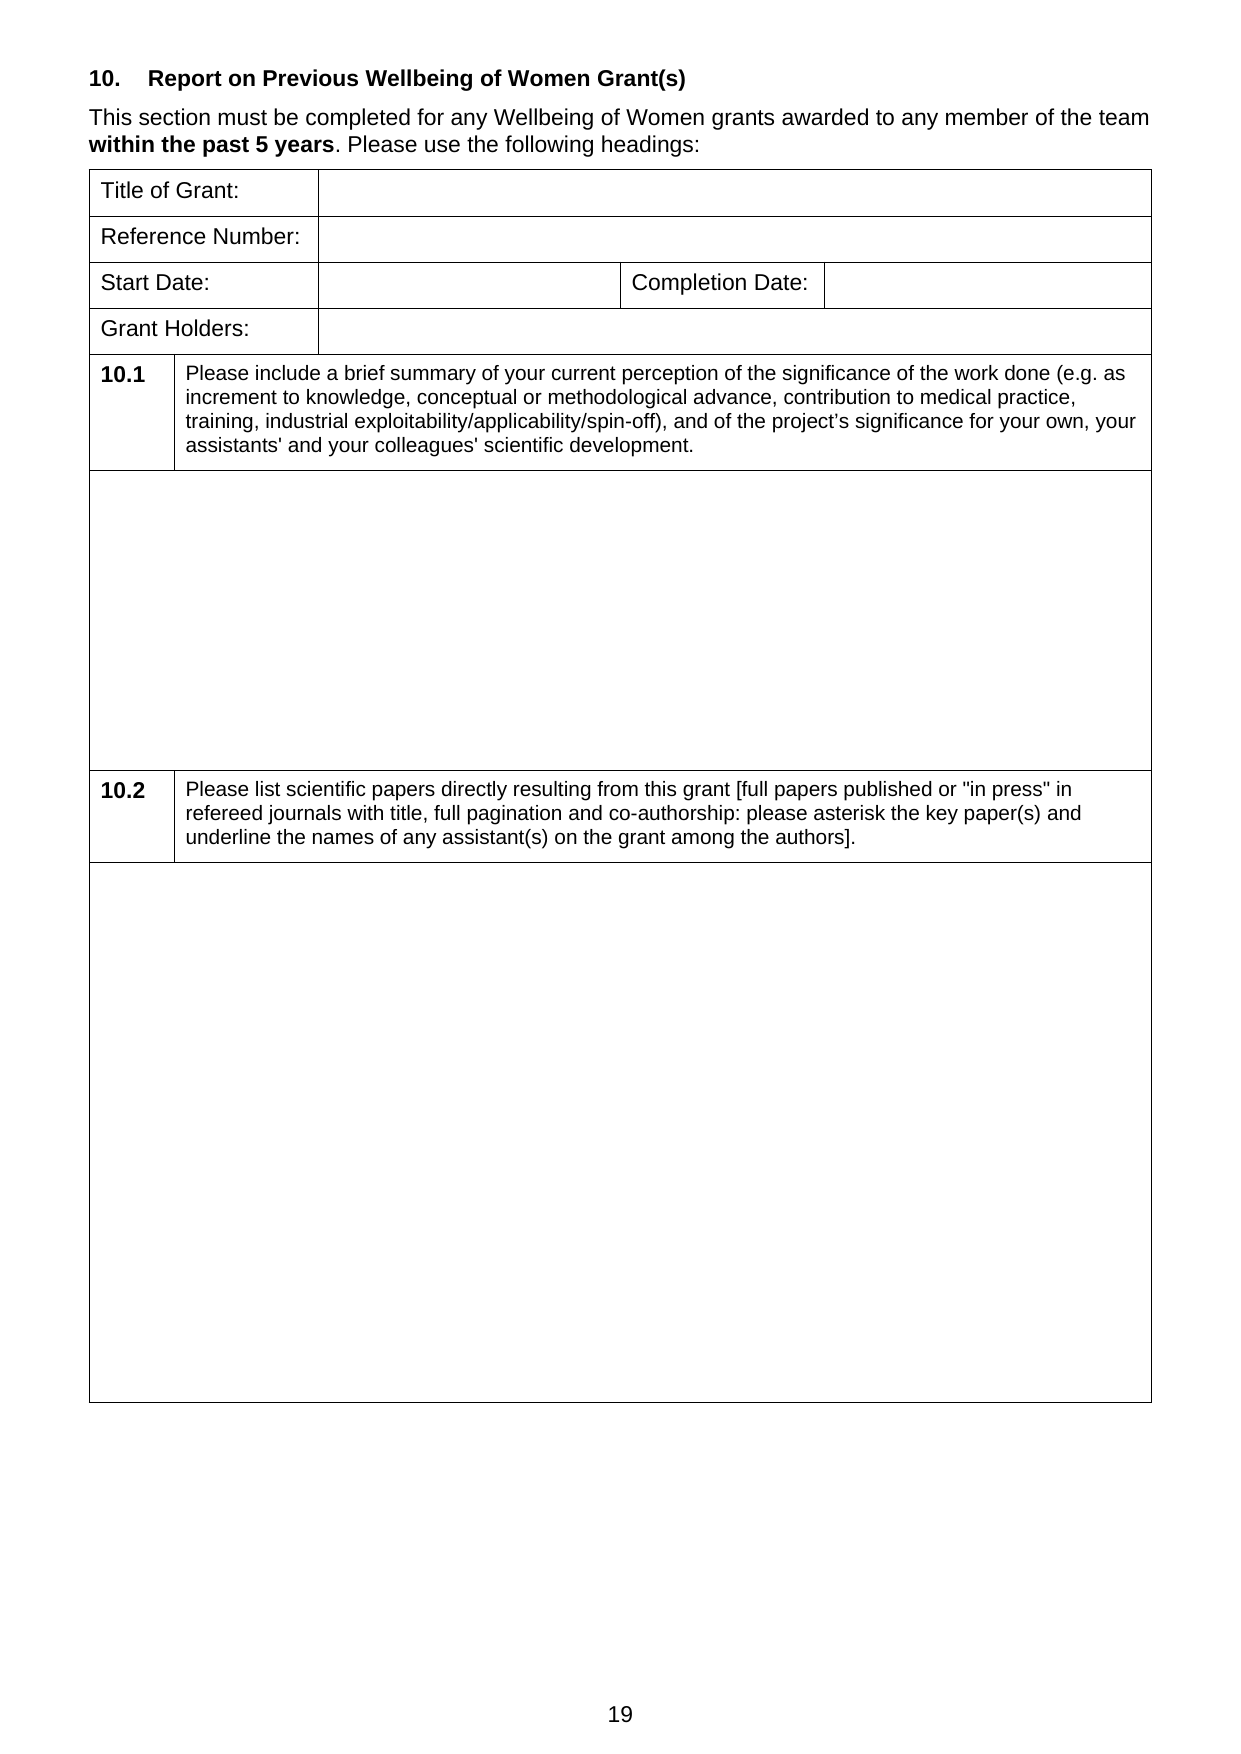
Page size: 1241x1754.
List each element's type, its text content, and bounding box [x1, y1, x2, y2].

table_cell Grant Holders: [90, 309, 318, 354]
table_cell 10.2 [90, 771, 174, 862]
table_cell [90, 471, 1151, 770]
table_cell [319, 217, 1151, 262]
table_header [319, 170, 1151, 216]
table_header Title of Grant: [90, 170, 318, 216]
text This section must be completed for any Wellbeing of Women grants awarded to any member of the team within the past 5 years. Please use the following headings: [89, 104, 1152, 157]
table_cell [90, 863, 1151, 1402]
table_cell 10.1 [90, 355, 174, 469]
table_cell [319, 309, 1151, 354]
table_cell Please list scientific papers directly resulting from this grant [full papers published or "in press" in refereed journals with title, full pagination and co-authorship: please asterisk the key paper(s) and underline the names of any assistant(s) on the grant among the authors]. [175, 771, 1151, 862]
table_cell Completion Date: [621, 263, 824, 308]
table_cell [825, 263, 1151, 308]
table_cell Start Date: [90, 263, 318, 308]
table_cell Please include a brief summary of your current perception of the significance of the work done (e.g. as increment to knowledge, conceptual or methodological advance, contribution to medical practice, training, industrial exploitability/applicability/spin-off), and of the project’s significance for your own, your assistants' and your colleagues' scientific development. [175, 355, 1151, 469]
table_cell [319, 263, 620, 308]
table_cell Reference Number: [90, 217, 318, 262]
list Report on Previous Wellbeing of Women Grant(s) [89, 65, 1152, 92]
